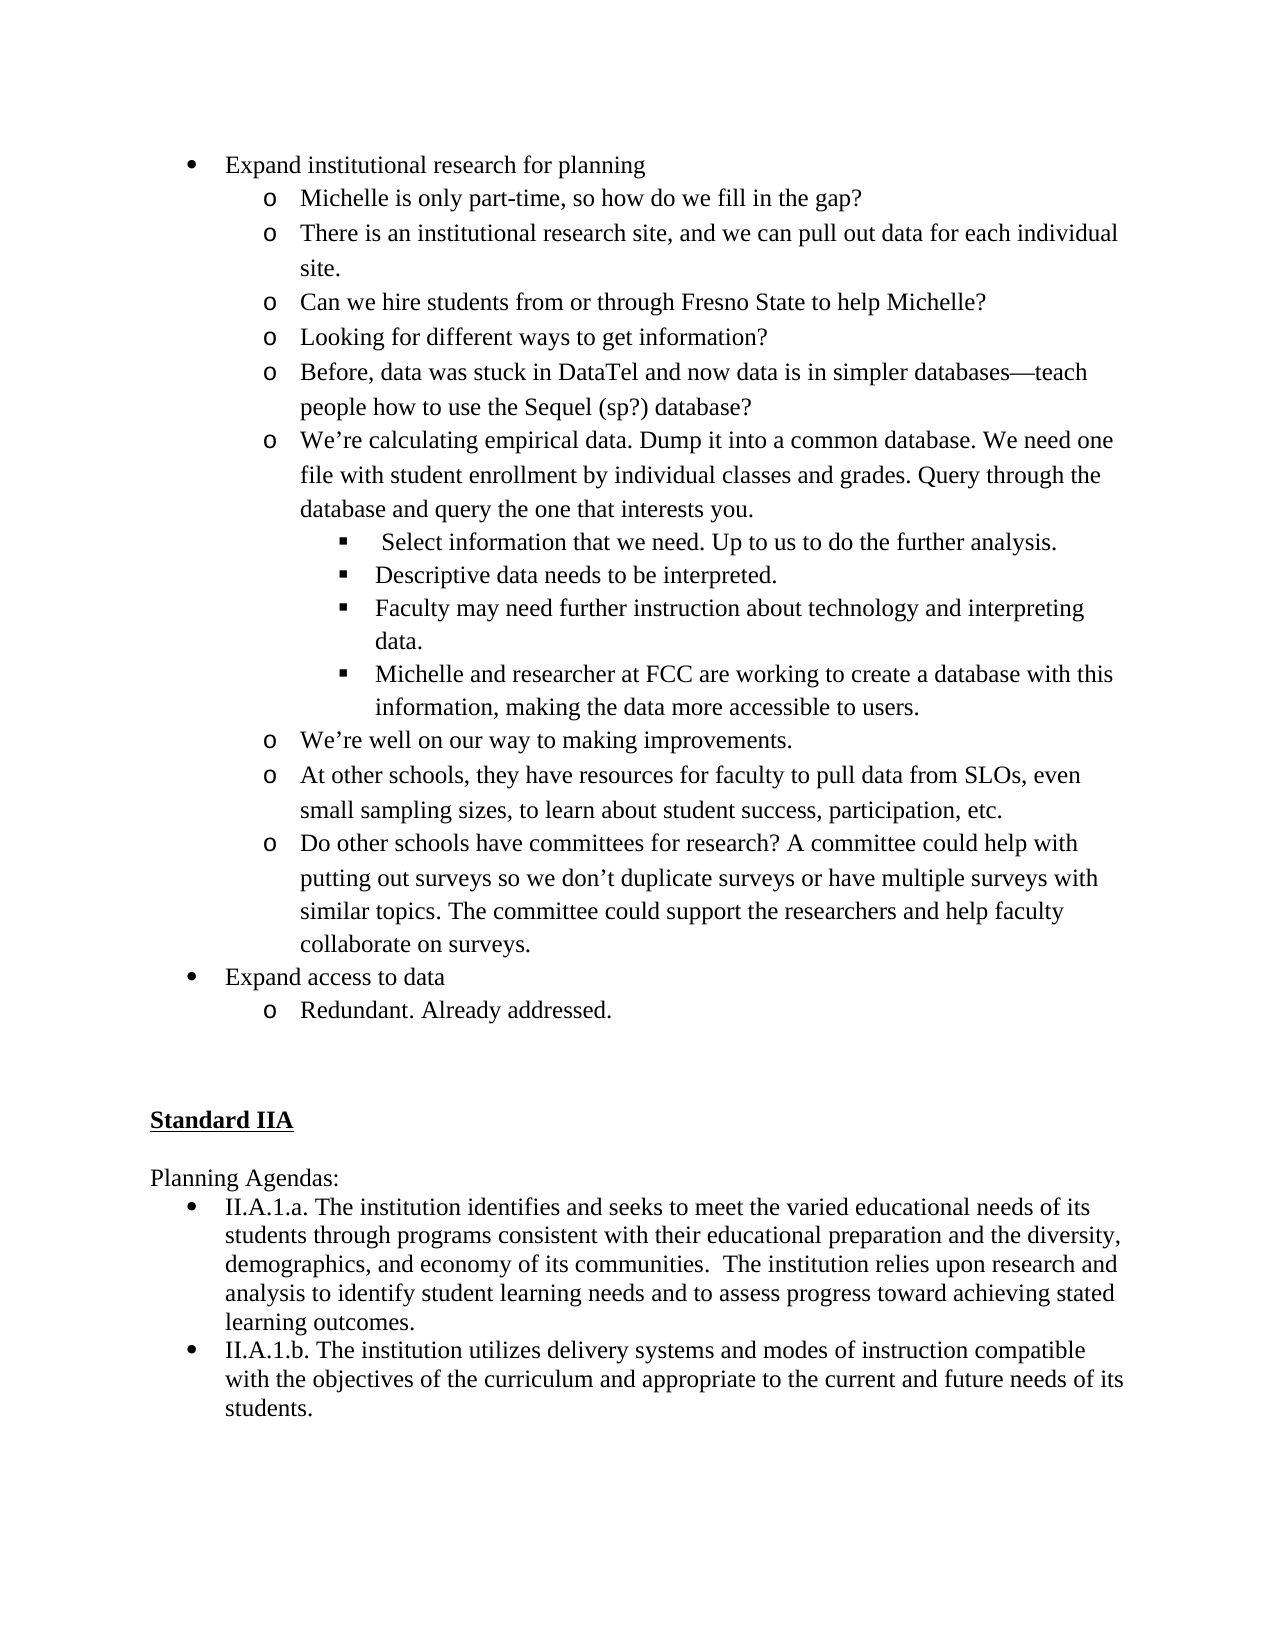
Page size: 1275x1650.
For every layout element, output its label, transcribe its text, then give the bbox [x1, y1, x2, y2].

list Faculty may need further instruction about technology and interpreting data. [337, 593, 1125, 654]
list Can we hire students from or through Fresno State to help Michelle? [262, 287, 1125, 317]
text Planning Agendas: [150, 1163, 1125, 1192]
list At other schools, they have resources for faculty to pull data from SLOs, even small sampling sizes, to learn about student success, participation, etc. [262, 760, 1125, 824]
list Redundant. Already addressed. [262, 996, 1125, 1026]
list We’re calculating empirical data. Dump it into a common database. We need one file with student enrollment by individual classes and grades. Query through the database and query the one that interests you. [262, 426, 1125, 522]
text Standard IIA [150, 1106, 1125, 1134]
list Michelle and researcher at FCC are working to create a database with this information, making the data more accessible to users. [337, 659, 1125, 721]
list Expand institutional research for planning [187, 150, 1125, 179]
list Select information that we need. Up to us to do the further analysis. [337, 527, 1125, 555]
list II.A.1.b. The institution utilizes delivery systems and modes of instruction compatible with the objectives of the curriculum and appropriate to the current and future needs of its students. [187, 1336, 1125, 1422]
list Looking for different ways to get information? [262, 322, 1125, 353]
list Descriptive data needs to be interpreted. [337, 560, 1125, 588]
list II.A.1.a. The institution identifies and seeks to meet the varied educational needs of its students through programs consistent with their educational preparation and the diversity, demographics, and economy of its communities. The institution relies upon research and analysis to identify student learning needs and to assess progress toward achieving stated learning outcomes. [187, 1192, 1125, 1336]
list Expand access to data [187, 962, 1125, 991]
list Michelle is only part-time, so how do we fill in the gap? [262, 183, 1125, 214]
list There is an institutional research site, and we can pull out data for each individual site. [262, 218, 1125, 282]
list Before, data was stuck in DataTel and now data is in simpler databases—teach people how to use the Sequel (sp?) database? [262, 357, 1125, 421]
list We’re well on our way to making improvements. [262, 725, 1125, 756]
list Do other schools have committees for research? A committee could help with putting out surveys so we don’t duplicate surveys or have multiple surveys with similar topics. The committee could support the researchers and help faculty collaborate on surveys. [262, 828, 1125, 958]
